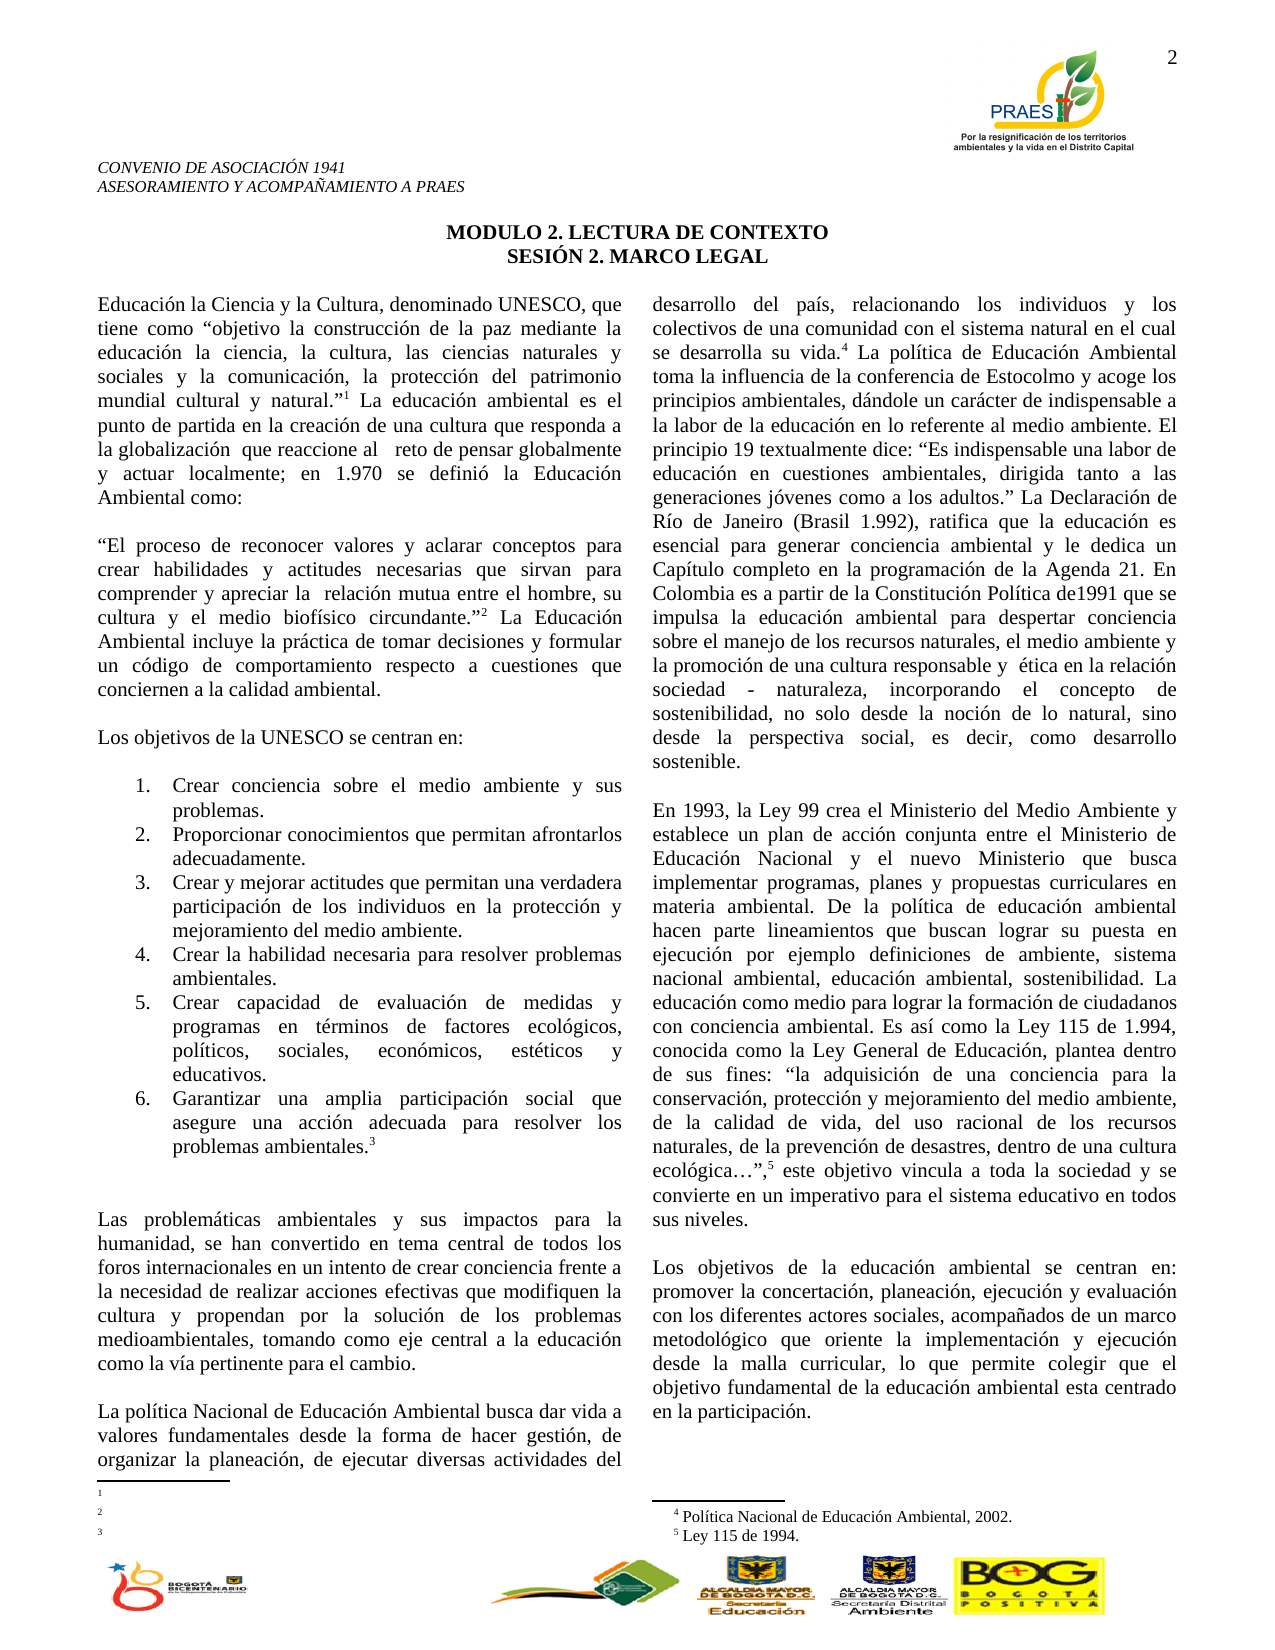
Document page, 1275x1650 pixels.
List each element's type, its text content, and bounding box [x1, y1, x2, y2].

picture [946, 44, 1141, 158]
list Crear y mejorar actitudes que permitan una verdadera participación de los individuos en la protección y mejoramiento del medio ambiente. [135, 870, 622, 942]
list Crear capacidad de evaluación de medidas y programas en términos de factores ecológicos, políticos, sociales, económicos, estéticos y educativos. [135, 990, 622, 1086]
list Proporcionar conocimientos que permitan afrontarlos adecuadamente. [135, 822, 622, 870]
list Garantizar una amplia participación social que asegure una acción adecuada para resolver los problemas ambientales. [135, 1086, 622, 1158]
picture [102, 1548, 1118, 1626]
text En 1993, 99 crea el Ministerio del Medio Ambiente y establece un plan de acción conjunta entre el Ministerio de Educación Nacional y el nuevo Ministerio que busca implementar programas, planes y propuestas curriculares en materia ambiental. De la política de educación ambiental hacen parte lineamientos que buscan lograr su puesta en ejecución por ejemplo definiciones de ambiente, sistema nacional ambiental, educación ambiental, sostenibilidad. La educación como medio para lograr la formación de ciudadanos con conciencia ambiental. Es así como 115 de 1.994, conocida como de Educación, plantea dentro de sus fines: “la adquisición de una conciencia para la conservación, protección y mejoramiento del medio ambiente, de la calidad de vida, del uso racional de los recursos naturales, de la prevención de desastres, dentro de una cultura ecológica…”, este objetivo vincula a toda la sociedad y se convierte en un imperativo para el sistema educativo en todos sus niveles. [652, 797, 1177, 1231]
list Crear la habilidad necesaria para resolver problemas ambientales. [135, 942, 622, 990]
list Crear conciencia sobre el medio ambiente y sus problemas. [135, 773, 622, 822]
text “El proceso de reconocer valores y aclarar conceptos para crear habilidades y actitudes necesarias que sirvan para comprender y apreciar la relación mutua entre el hombre, su cultura y el medio biofísico circundante.” incluye la práctica de tomar decisiones y formular un código de comportamiento respecto a cuestiones que conciernen a la calidad ambiental. [97, 533, 622, 701]
text Los objetivos de la educación ambiental se centran en: promover la concertación, planeación, ejecución y evaluación con los diferentes actores sociales, acompañados de un marco metodológico que oriente la implementación y ejecución desde la malla curricular, lo que permite colegir que el objetivo fundamental de la educación ambiental esta centrado en la participación. [652, 1255, 1177, 1423]
text Las problemáticas ambientales y sus impactos para la humanidad, se han convertido en tema central de todos los foros internacionales en un intento de crear conciencia frente a la necesidad de realizar acciones efectivas que modifiquen la cultura y propendan por la solución de los problemas medioambientales, tomando como eje central a la educación como la vía pertinente para el cambio. [97, 1207, 622, 1375]
text La política Nacional de Educación Ambiental busca dar vida a valores fundamentales desde la forma de hacer gestión, de organizar la planeación, de ejecutar diversas actividades del desarrollo del país, relacionando los individuos y los colectivos de una comunidad con el sistema natural en el cual se desarrolla su vida. La política de Educación Ambiental toma la influencia de la conferencia de Estocolmo y acoge los principios ambientales, dándole un carácter de indispensable a la labor de la educación en lo referente al medio ambiente. El principio 19 textualmente dice: “Es indispensable una labor de educación en cuestiones ambientales, dirigida tanto a las generaciones jóvenes como a los adultos.” de Río de Janeiro (Brasil 1.992), ratifica que la educación es esencial para generar conciencia ambiental y le dedica un Capítulo completo en la programación de 21. En Colombia es a partir de de1991 que se impulsa la educación ambiental para despertar conciencia sobre el manejo de los recursos naturales, el medio ambiente y la promoción de una cultura responsable y ética en la relación sociedad - naturaleza, incorporando el concepto de sostenibilidad, no solo desde la noción de lo natural, sino desde la perspectiva social, es decir, como desarrollo sostenible. [652, 292, 1177, 773]
text Los objetivos de se centran en: [97, 725, 622, 749]
